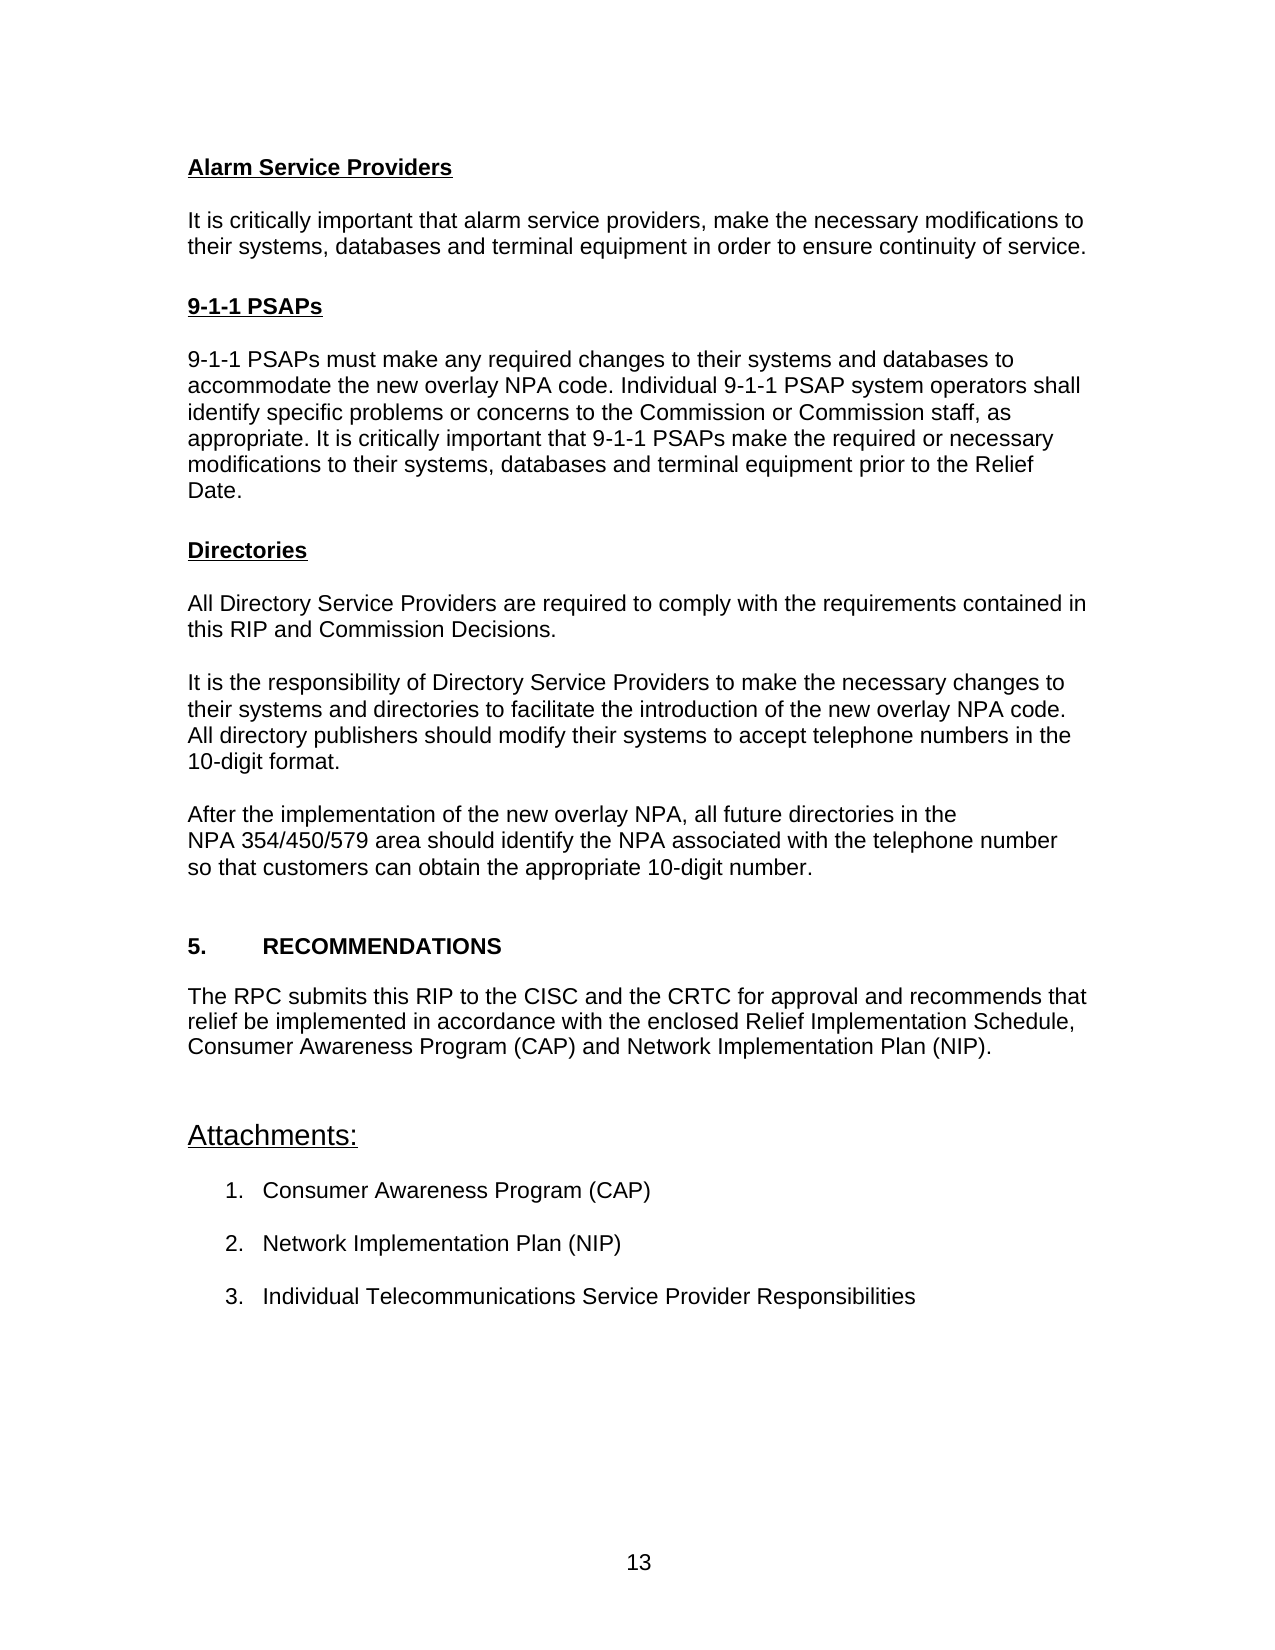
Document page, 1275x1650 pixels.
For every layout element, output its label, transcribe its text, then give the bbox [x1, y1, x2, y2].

text Directories [187, 537, 1087, 564]
text 5. RECOMMENDATIONS [187, 933, 1087, 959]
text After the implementation of the new overlay NPA, all future directories in the NPA 354/450/579 area should identify the NPA associated with the telephone number so that customers can obtain the appropriate 10-digit number. [187, 801, 1087, 880]
text 9-1-1 PSAPs must make any required changes to their systems and databases to accommodate the new overlay NPA code. Individual 9-1-1 PSAP system operators shall identify specific problems or concerns to the Commission or Commission staff, as appropriate. It is critically important that 9-1-1 PSAPs make the required or necessary modifications to their systems, databases and terminal equipment prior to the Relief Date. [187, 346, 1087, 504]
text All Directory Service Providers are required to comply with the requirements contained in this RIP and Commission Decisions. [187, 590, 1087, 643]
list Consumer Awareness Program (CAP) [225, 1177, 1087, 1204]
text It is critically important that alarm service providers, make the necessary modifications to their systems, databases and terminal equipment in order to ensure continuity of service. [187, 207, 1087, 259]
text Attachments: [187, 1118, 1087, 1151]
text The RPC submits this RIP to the CISC and the CRTC for approval and recommends that relief be implemented in accordance with the enclosed Relief Implementation Schedule, Consumer Awareness Program (CAP) and Network Implementation Plan (NIP). [187, 984, 1087, 1059]
list Network Implementation Plan (NIP) [225, 1230, 1087, 1257]
text Alarm Service Providers [187, 154, 1087, 180]
list Individual Telecommunications Service Provider Responsibilities [225, 1283, 1087, 1309]
text It is the responsibility of Directory Service Providers to make the necessary changes to their systems and directories to facilitate the introduction of the new overlay NPA code. All directory publishers should modify their systems to accept telephone numbers in the 10-digit format. [187, 669, 1087, 774]
text 9-1-1 PSAPs [187, 293, 1087, 319]
